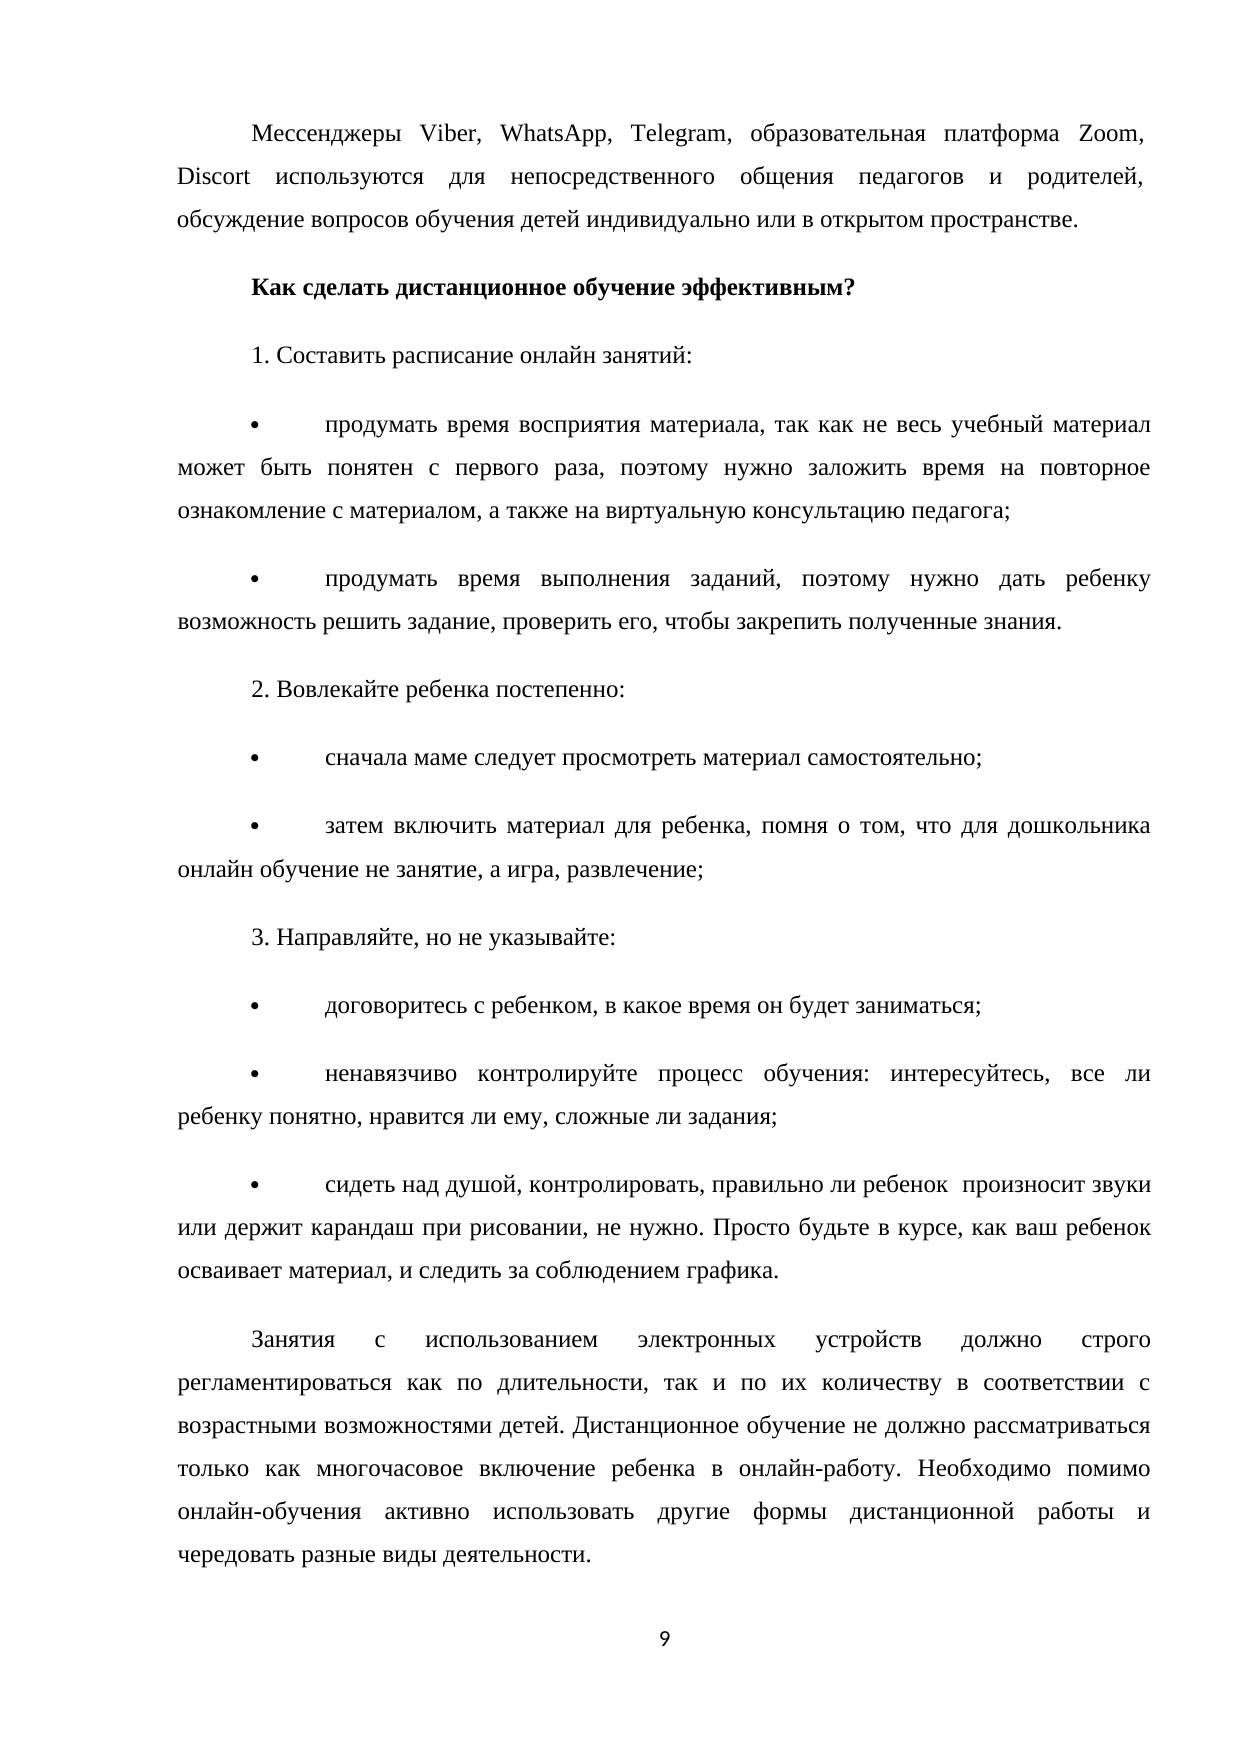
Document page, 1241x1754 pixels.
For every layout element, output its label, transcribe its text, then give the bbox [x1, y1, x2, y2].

list сначала маме следует просмотреть материал самостоятельно; [177, 742, 1152, 771]
list продумать время выполнения заданий, поэтому нужно дать ребенку возможность решить задание, проверить его, чтобы закрепить полученные знания. [177, 563, 1152, 635]
text Мессенджеры Viber, WhatsApp, Telegram, образовательная платформа Zoom, Discort используются для непосредственного общения педагогов и родителей, обсуждение вопросов обучения детей индивидуально или в открытом пространстве. [177, 118, 1144, 233]
list ненавязчиво контролируйте процесс обучения: интересуйтесь, все ли ребенку понятно, нравится ли ему, сложные ли задания; [177, 1058, 1152, 1130]
text 1. Составить расписание онлайн занятий: [177, 341, 1152, 369]
list сидеть над душой, контролировать, правильно ли ребенок произносит звуки или держит карандаш при рисовании, не нужно. Просто будьте в курсе, как ваш ребенок осваивает материал, и следить за соблюдением графика. [177, 1169, 1152, 1284]
list договоритесь с ребенком, в какое время он будет заниматься; [177, 990, 1152, 1019]
text 2. Вовлекайте ребенка постепенно: [177, 674, 1152, 703]
list затем включить материал для ребенка, помня о том, что для дошкольника онлайн обучение не занятие, а игра, развлечение; [177, 811, 1152, 882]
list продумать время восприятия материала, так как не весь учебный материал может быть понятен с первого раза, поэтому нужно заложить время на повторное ознакомление с материалом, а также на виртуальную консультацию педагога; [177, 409, 1152, 524]
text Как сделать дистанционное обучение эффективным? [177, 272, 1152, 301]
text Занятия с использованием электронных устройств должно строго регламентироваться как по длительности, так и по их количеству в соответствии с возрастными возможностями детей. Дистанционное обучение не должно рассматриваться только как многочасовое включение ребенка в онлайн-работу. Необходимо помимо онлайн-обучения активно использовать другие формы дистанционной работы и чередовать разные виды деятельности. [177, 1324, 1152, 1568]
text 3. Направляйте, но не указывайте: [177, 922, 1152, 951]
